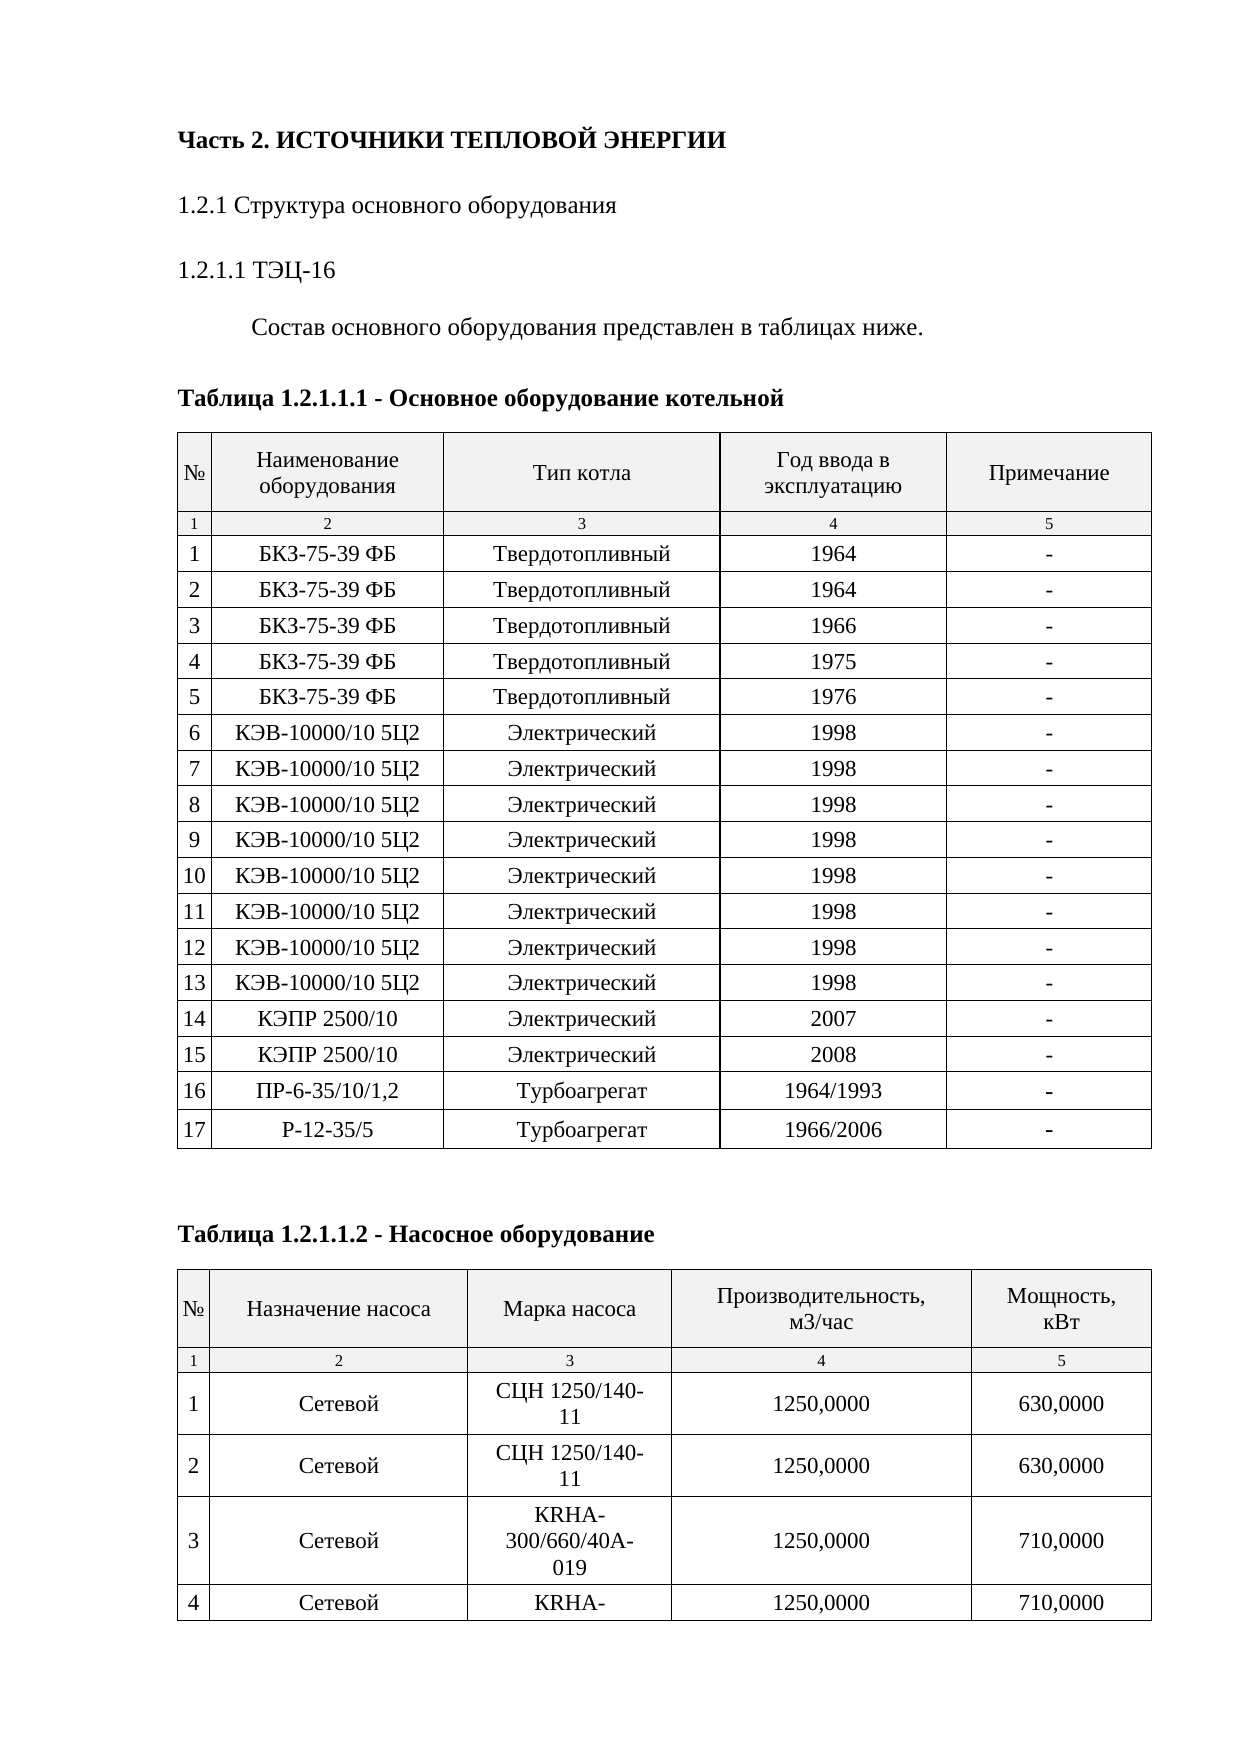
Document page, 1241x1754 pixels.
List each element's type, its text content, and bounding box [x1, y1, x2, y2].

table_cell - [947, 1001, 1151, 1036]
table_cell СЦН 1250/140-11 [468, 1373, 671, 1434]
table_cell 1250,0000 [672, 1497, 971, 1584]
table_cell КЭВ-10000/10 5Ц2 [212, 858, 443, 893]
text Таблица 1.2.1.1.2 - Насосное оборудование [177, 1219, 1152, 1248]
table_cell 630,0000 [972, 1373, 1151, 1434]
table_cell 2007 [721, 1001, 946, 1036]
table_cell 1 [178, 1373, 209, 1434]
subtitle 1.2.1.1 ТЭЦ-16 [177, 255, 1152, 283]
table_cell КRНА-300/660/40А-019 [468, 1497, 671, 1584]
table_cell - [947, 608, 1151, 642]
table_cell 10 [178, 858, 211, 893]
table_cell БКЗ-75-39 ФБ [212, 679, 443, 714]
table_cell 4 [721, 512, 946, 535]
table_cell 17 [178, 1110, 211, 1147]
table_cell 4 [178, 1585, 209, 1620]
table_header Марка насоса [468, 1270, 671, 1347]
table_header Примечание [947, 433, 1151, 511]
table_cell Твердотопливный [444, 608, 719, 642]
table_cell 710,0000 [972, 1497, 1151, 1584]
table_cell 16 [178, 1072, 211, 1109]
text Состав основного оборудования представлен в таблицах ниже. [177, 312, 1152, 341]
table_cell 1964 [721, 572, 946, 607]
table_cell - [947, 679, 1151, 714]
table_cell 3 [444, 512, 719, 535]
table_cell КRНА-300/660/40А-019 [468, 1585, 671, 1620]
table_cell Электрический [444, 929, 719, 964]
table_cell 1998 [721, 894, 946, 928]
table_cell - [947, 572, 1151, 607]
table_cell 710,0000 [972, 1585, 1151, 1620]
table_cell - [947, 751, 1151, 785]
table_cell КЭВ-10000/10 5Ц2 [212, 965, 443, 1000]
table_cell КЭПР 2500/10 [212, 1001, 443, 1036]
table_cell 1976 [721, 679, 946, 714]
table_cell 1998 [721, 751, 946, 785]
table_cell - [947, 929, 1151, 964]
table_cell - [947, 858, 1151, 893]
table_cell - [947, 644, 1151, 678]
table_header Производительность, м3/час [672, 1270, 971, 1347]
table_cell 1998 [721, 786, 946, 821]
table_cell КЭПР 2500/10 [212, 1037, 443, 1071]
table_cell 4 [178, 644, 211, 678]
table_cell 1966 [721, 608, 946, 642]
table_cell 3 [178, 1497, 209, 1584]
table_cell Турбоагрегат [444, 1072, 719, 1109]
table_cell - [947, 1110, 1151, 1147]
table_cell Электрический [444, 965, 719, 1000]
table_cell Турбоагрегат [444, 1110, 719, 1147]
table_header Наименование оборудования [212, 433, 443, 511]
table_cell 13 [178, 965, 211, 1000]
table_cell - [947, 715, 1151, 750]
text Таблица 1.2.1.1.1 - Основное оборудование котельной [177, 383, 1152, 411]
table_cell 3 [178, 608, 211, 642]
table_cell Твердотопливный [444, 572, 719, 607]
table_cell 7 [178, 751, 211, 785]
table_cell Сетевой [210, 1585, 467, 1620]
subtitle 1.2.1 Структура основного оборудования [177, 190, 1152, 219]
table_cell Сетевой [210, 1373, 467, 1434]
table_cell - [947, 1037, 1151, 1071]
table_cell 1964/1993 [721, 1072, 946, 1109]
table_cell 2 [210, 1348, 467, 1372]
table_cell Электрический [444, 786, 719, 821]
table_cell 11 [178, 894, 211, 928]
table_cell ПР-6-35/10/1,2 [212, 1072, 443, 1109]
table_cell 12 [178, 929, 211, 964]
table_cell Сетевой [210, 1497, 467, 1584]
table_cell Электрический [444, 1037, 719, 1071]
table_header Тип котла [444, 433, 719, 511]
table_cell 6 [178, 715, 211, 750]
table_cell Электрический [444, 1001, 719, 1036]
table_cell КЭВ-10000/10 5Ц2 [212, 715, 443, 750]
table_cell 9 [178, 822, 211, 857]
table_cell 1975 [721, 644, 946, 678]
table_cell 1998 [721, 965, 946, 1000]
table_cell СЦН 1250/140-11 [468, 1435, 671, 1496]
table_cell 4 [672, 1348, 971, 1372]
table_cell - [947, 1072, 1151, 1109]
table_cell 2 [178, 572, 211, 607]
table_cell - [947, 536, 1151, 571]
table_cell 2008 [721, 1037, 946, 1071]
table_cell Электрический [444, 822, 719, 857]
table_cell БКЗ-75-39 ФБ [212, 608, 443, 642]
table_cell Твердотопливный [444, 536, 719, 571]
table_cell КЭВ-10000/10 5Ц2 [212, 929, 443, 964]
table_cell КЭВ-10000/10 5Ц2 [212, 751, 443, 785]
table_cell 630,0000 [972, 1435, 1151, 1496]
table_cell 1998 [721, 822, 946, 857]
table_cell 1966/2006 [721, 1110, 946, 1147]
table_cell - [947, 965, 1151, 1000]
table_cell Твердотопливный [444, 644, 719, 678]
table_cell КЭВ-10000/10 5Ц2 [212, 894, 443, 928]
table_header № [178, 433, 211, 511]
table_header Год ввода в эксплуатацию [721, 433, 946, 511]
table_cell 8 [178, 786, 211, 821]
table_cell 1964 [721, 536, 946, 571]
subtitle Часть 2. ИСТОЧНИКИ ТЕПЛОВОЙ ЭНЕРГИИ [177, 125, 1152, 154]
table_cell 1998 [721, 858, 946, 893]
table_cell 1250,0000 [672, 1585, 971, 1620]
table_cell Твердотопливный [444, 679, 719, 714]
table_cell 2 [212, 512, 443, 535]
table_header Назначение насоса [210, 1270, 467, 1347]
table_cell Электрический [444, 715, 719, 750]
table_cell 2 [178, 1435, 209, 1496]
table_header Мощность, кВт [972, 1270, 1151, 1347]
table_header № [178, 1270, 209, 1347]
table_cell 1 [178, 1348, 209, 1372]
table_cell Электрический [444, 858, 719, 893]
table_cell Сетевой [210, 1435, 467, 1496]
table_cell 1 [178, 536, 211, 571]
table_cell Электрический [444, 751, 719, 785]
table_cell 1998 [721, 715, 946, 750]
table_cell 14 [178, 1001, 211, 1036]
table_cell Р-12-35/5 [212, 1110, 443, 1147]
table_cell 1250,0000 [672, 1435, 971, 1496]
table_cell - [947, 894, 1151, 928]
table_cell 1 [178, 512, 211, 535]
table_cell БКЗ-75-39 ФБ [212, 572, 443, 607]
table_cell КЭВ-10000/10 5Ц2 [212, 822, 443, 857]
table_cell 5 [972, 1348, 1151, 1372]
table_cell 5 [178, 679, 211, 714]
table_cell КЭВ-10000/10 5Ц2 [212, 786, 443, 821]
table_cell 5 [947, 512, 1151, 535]
table_cell Электрический [444, 894, 719, 928]
table_cell - [947, 822, 1151, 857]
table_cell 3 [468, 1348, 671, 1372]
table_cell - [947, 786, 1151, 821]
table_cell БКЗ-75-39 ФБ [212, 644, 443, 678]
table_cell 15 [178, 1037, 211, 1071]
table_cell 1250,0000 [672, 1373, 971, 1434]
table_cell БКЗ-75-39 ФБ [212, 536, 443, 571]
table_cell 1998 [721, 929, 946, 964]
